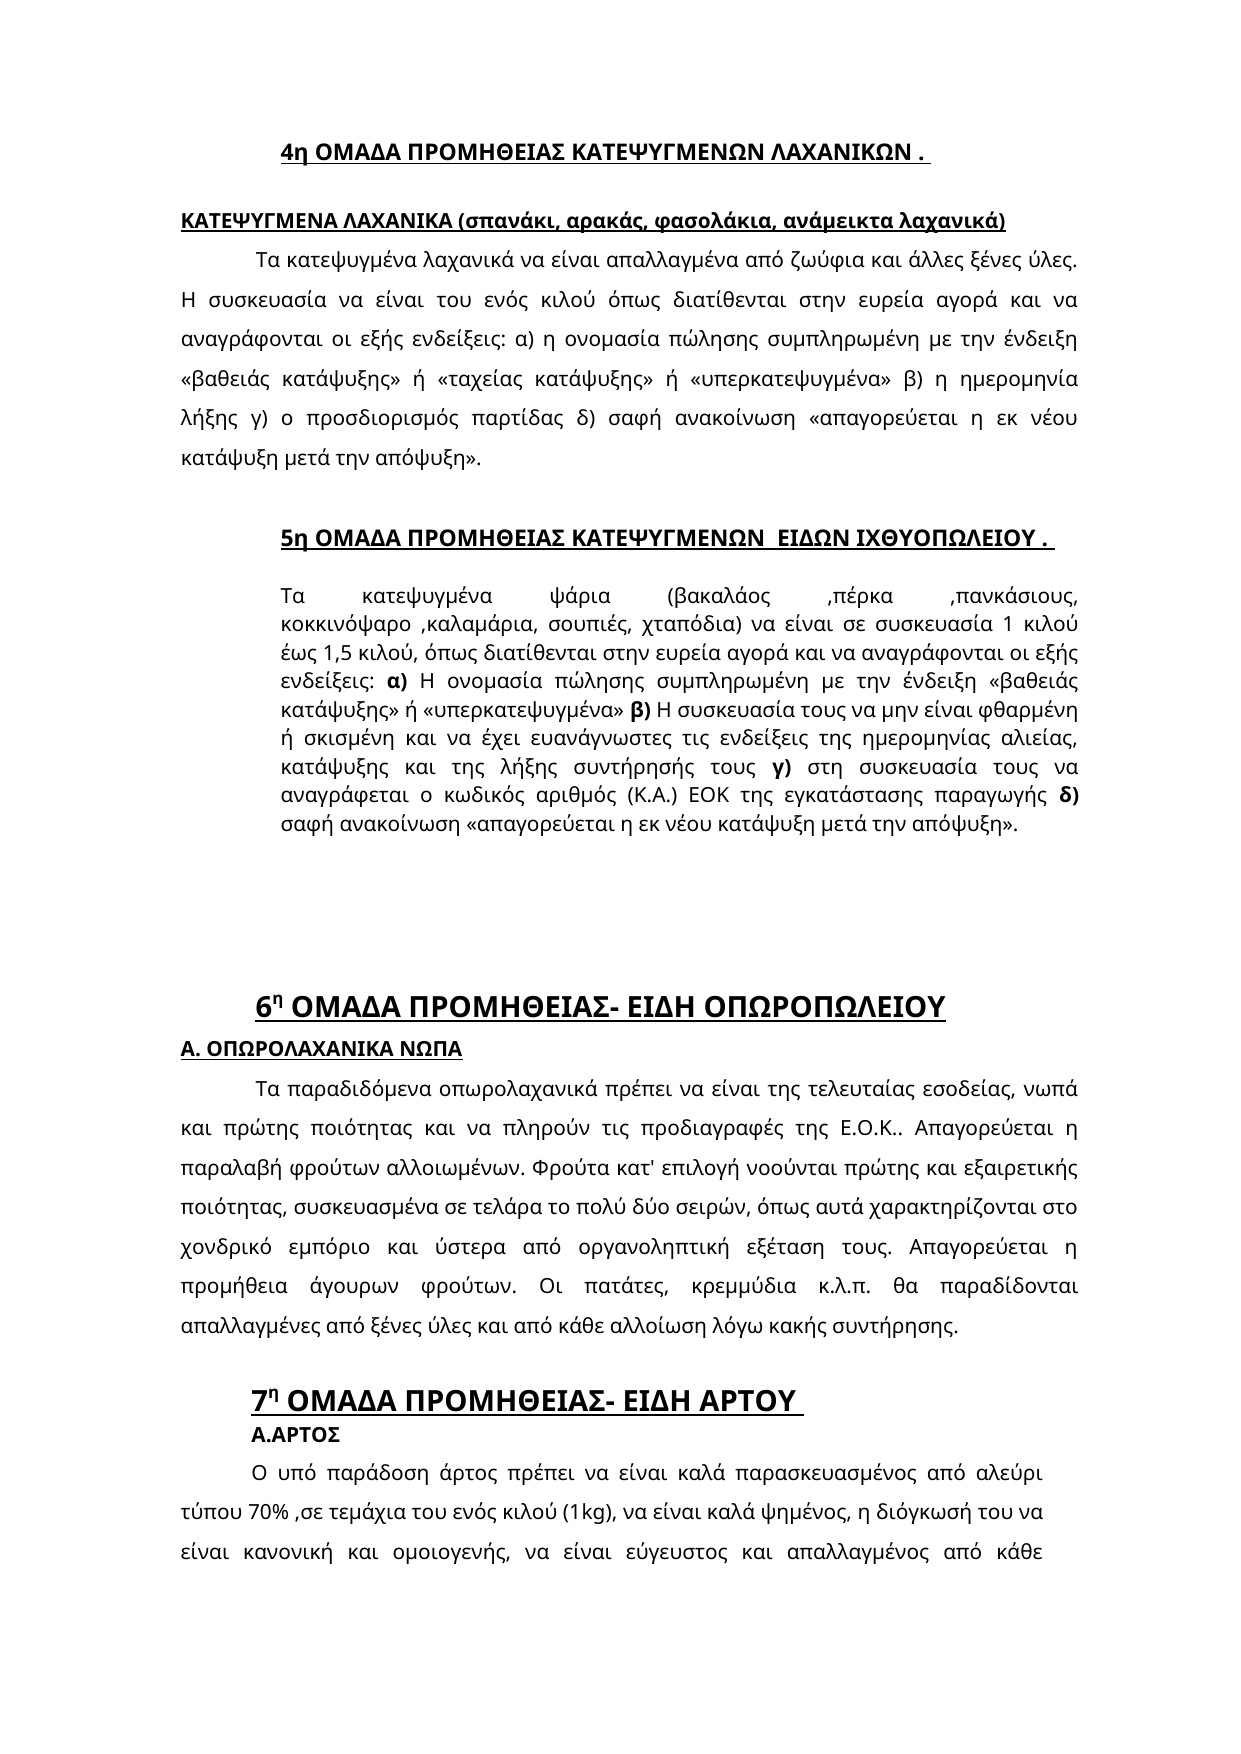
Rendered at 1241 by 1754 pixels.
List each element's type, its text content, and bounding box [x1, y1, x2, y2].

text Α.ΑΡΤΟΣ [180, 1420, 1044, 1449]
text Τα παραδιδόμενα οπωρολαχανικά πρέπει να είναι της τελευταίας εσοδείας, νωπά και πρώτης ποιότητας και να πληρούν τις προδιαγραφές της Ε.Ο.Κ.. Απαγορεύεται η παραλαβή φρούτων αλλοιωμένων. Φρούτα κατ' επιλογή νοούνται πρώτης και εξαιρετικής ποιότητας, συσκευασμένα σε τελάρα το πολύ δύο σειρών, όπως αυτά χαρακτηρίζονται στο χονδρικό εμπόριο και ύστερα από οργανοληπτική εξέταση τους. Απαγορεύεται η προμήθεια άγουρων φρούτων. Οι πατάτες, κρεμμύδια κ.λ.π. θα παραδίδονται απαλλαγμένες από ξένες ύλες και από κάθε αλλοίωση λόγω κακής συντήρησης. [180, 1065, 1079, 1341]
text ΚΑΤΕΨΥΓΜΕΝΑ ΛΑΧΑΝΙΚΑ (σπανάκι, αρακάς, φασολάκια, ανάμεικτα λαχανικά) [180, 197, 1081, 236]
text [180, 1449, 1044, 1567]
list Τα κατεψυγμένα ψάρια (βακαλάος ,πέρκα ,πανκάσιους, κοκκινόψαρο ,καλαμάρια, σουπιές, χταπόδια) να είναι σε συσκευασία 1 κιλού έως 1,5 κιλού, όπως διατίθενται στην ευρεία αγορά και να αναγράφονται οι εξής ενδείξεις: α) Η ονομασία πώλησης συμπληρωμένη με την ένδειξη «βαθειάς κατάψυξης» ή «υπερκατεψυγμένα» β) Η συσκευασία τους να μην είναι φθαρμένη ή σκισμένη και να έχει ευανάγνωστες τις ενδείξεις της ημερομηνίας αλιείας, κατάψυξης και της λήξης συντήρησής τους γ) στη συσκευασία τους να αναγράφεται ο κωδικός αριθμός (Κ.Α.) ΕΟΚ της εγκατάστασης παραγωγής δ) σαφή ανακοίνωση «απαγορεύεται η εκ νέου κατάψυξη μετά την απόψυξη». [280, 580, 1079, 837]
list 5η ΟΜΑΔΑ ΠΡΟΜΗΘΕΙΑΣ ΚΑΤΕΨΥΓΜΕΝΩΝ ΕΙΔΩΝ ΙΧΘΥΟΠΩΛΕΙΟΥ . [280, 523, 1079, 552]
text 6η ΟΜΑΔΑ ΠΡΟΜΗΘΕΙΑΣ- ΕΙΔΗ ΟΠΩΡΟΠΩΛΕΙΟΥ [180, 986, 1079, 1025]
text 7η ΟΜΑΔΑ ΠΡΟΜΗΘΕΙΑΣ- ΕΙΔΗ ΑΡΤΟΥ [180, 1381, 1044, 1420]
text Α. ΟΠΩΡΟΛΑΧΑΝΙΚΑ ΝΩΠΑ [180, 1025, 1081, 1065]
text Τα κατεψυγμένα λαχανικά να είναι απαλλαγμένα από ζωύφια και άλλες ξένες ύλες. Η συσκευασία να είναι του ενός κιλού όπως διατίθενται στην ευρεία αγορά και να αναγράφονται οι εξής ενδείξεις: α) η ονομασία πώλησης συμπληρωμένη με την ένδειξη «βαθειάς κατάψυξης» ή «ταχείας κατάψυξης» ή «υπερκατεψυγμένα» β) η ημερομηνία λήξης γ) ο προσδιορισμός παρτίδας δ) σαφή ανακοίνωση «απαγορεύεται η εκ νέου κατάψυξη μετά την απόψυξη». [181, 236, 1079, 473]
list 4η ΟΜΑΔΑ ΠΡΟΜΗΘΕΙΑΣ ΚΑΤΕΨΥΓΜΕΝΩΝ ΛΑΧΑΝΙΚΩΝ . [280, 138, 1079, 166]
